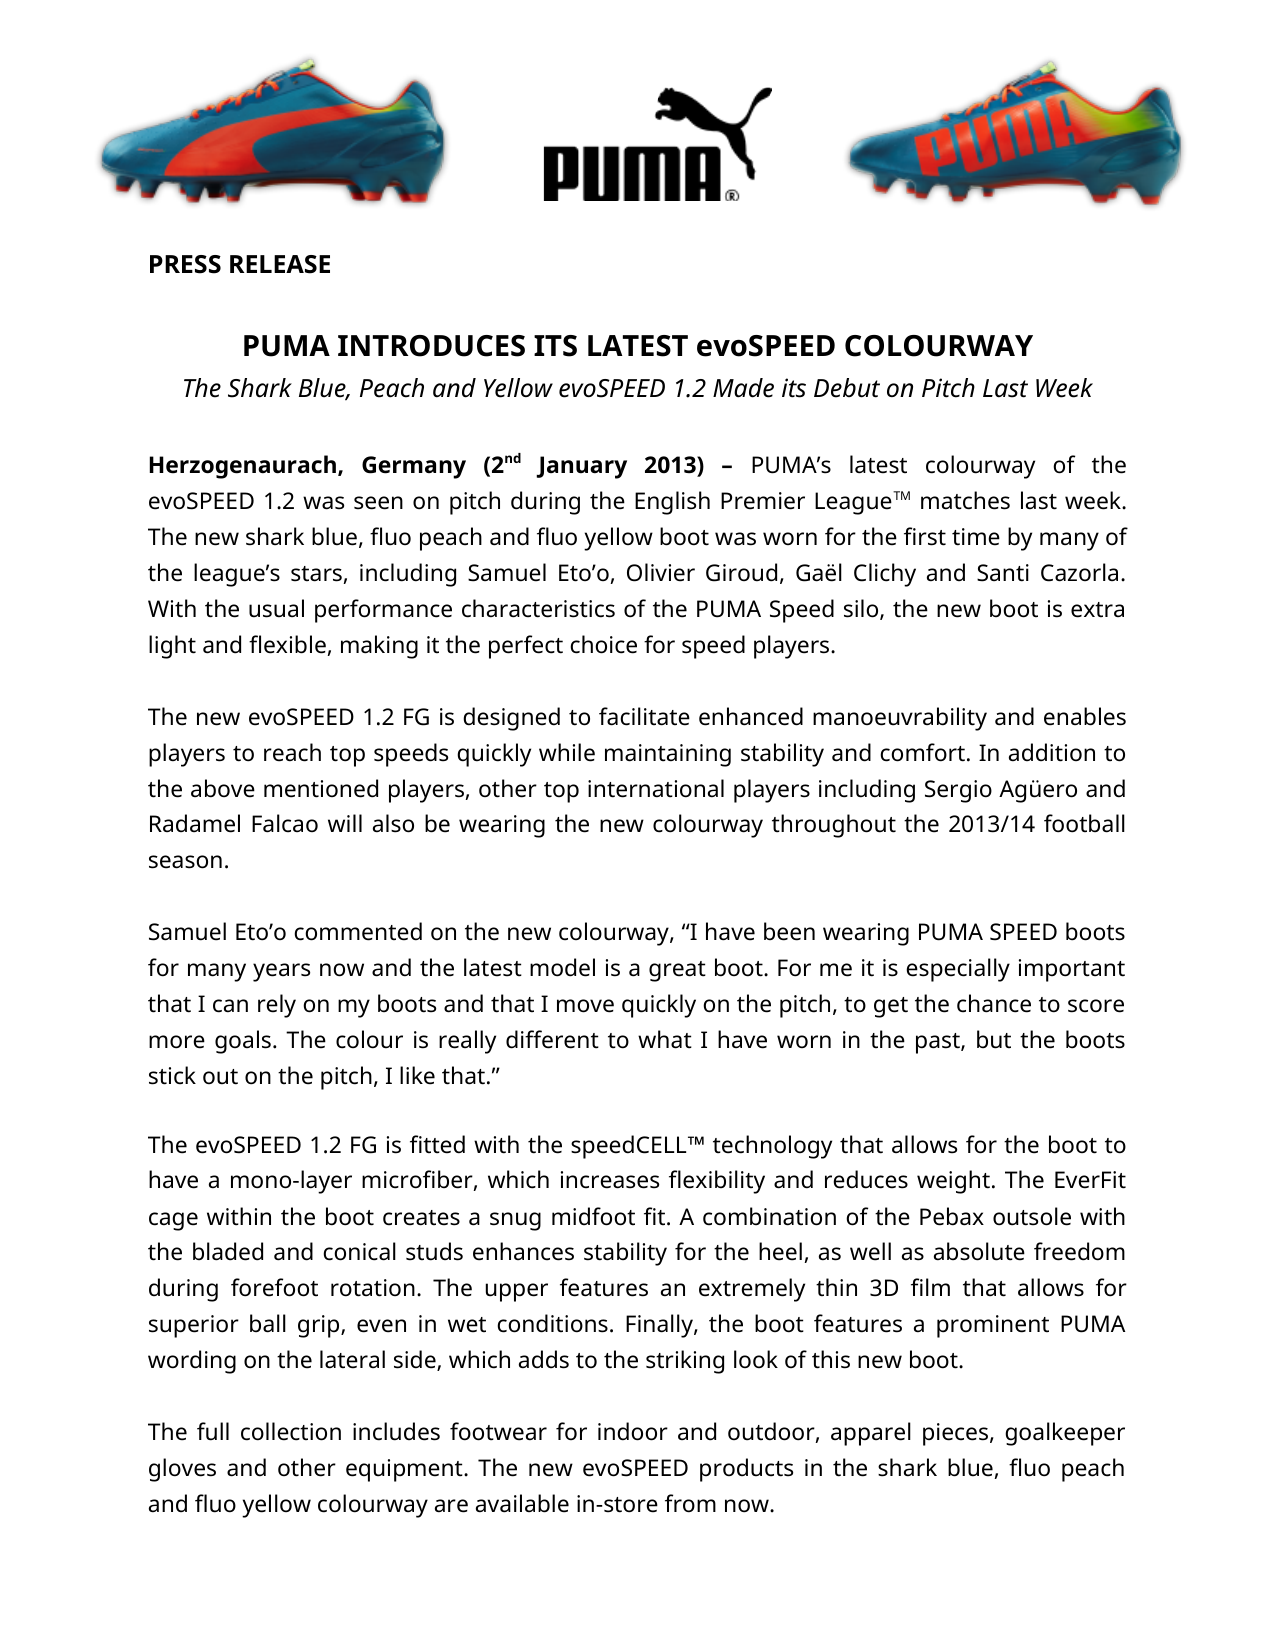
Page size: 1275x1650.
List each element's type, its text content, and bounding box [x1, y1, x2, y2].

text The evoSPEED 1.2 FG is fitted with the speedCELL™ technology that allows for the boot to have a mono-layer microfiber, which increases flexibility and reduces weight. The EverFit cage within the boot creates a snug midfoot fit. A combination of the Pebax outsole with the bladed and conical studs enhances stability for the heel, as well as absolute freedom during forefoot rotation. The upper features an extremely thin 3D film that allows for superior ball grip, even in wet conditions. Finally, the boot features a prominent PUMA wording on the lateral side, which adds to the striking look of this new boot. [148, 1128, 1127, 1375]
picture [835, 52, 1198, 222]
text PUMA INTRODUCES ITS LATEST evoSPEED COLOURWAY [148, 325, 1127, 365]
text The full collection includes footwear for indoor and outdoor, apparel pieces, goalkeeper gloves and other equipment. The new evoSPEED products in the shark blue, fluo peach and fluo yellow colourway are available in-store from now. [148, 1416, 1127, 1519]
text PRESS RELEASE [148, 247, 1127, 281]
text The new evoSPEED 1.2 FG is designed to facilitate enhanced manoeuvrability and enables players to reach top speeds quickly while maintaining stability and comfort. In addition to the above mentioned players, other top international players including Sergio Agüero and Radamel Falcao will also be wearing the new colourway throughout the 2013/14 football season. [148, 701, 1127, 876]
picture [543, 87, 772, 199]
text Herzogenaurach, Germany (2nd January 2013) – PUMA’s latest colourway of the evoSPEED 1.2 was seen on pitch during the English Premier LeagueTM matches last week. The new shark blue, fluo peach and fluo yellow boot was worn for the first time by many of the league’s stars, including Samuel Eto’o, Olivier Giroud, Gaël Clichy and Santi Cazorla. With the usual performance characteristics of the PUMA Speed silo, the new boot is extra light and flexible, making it the perfect choice for speed players. [148, 449, 1127, 660]
text Samuel Eto’o commented on the new colourway, “I have been wearing PUMA SPEED boots for many years now and the latest model is a great boot. For me it is especially important that I can rely on my boots and that I move quickly on the pitch, to get the chance to score more goals. The colour is really different to what I have worn in the past, but the boots stick out on the pitch, I like that.” [148, 916, 1127, 1091]
text The Shark Blue, Peach and Yellow evoSPEED 1.2 Made its Debut on Pitch Last Week [148, 371, 1127, 405]
picture [93, 52, 455, 234]
